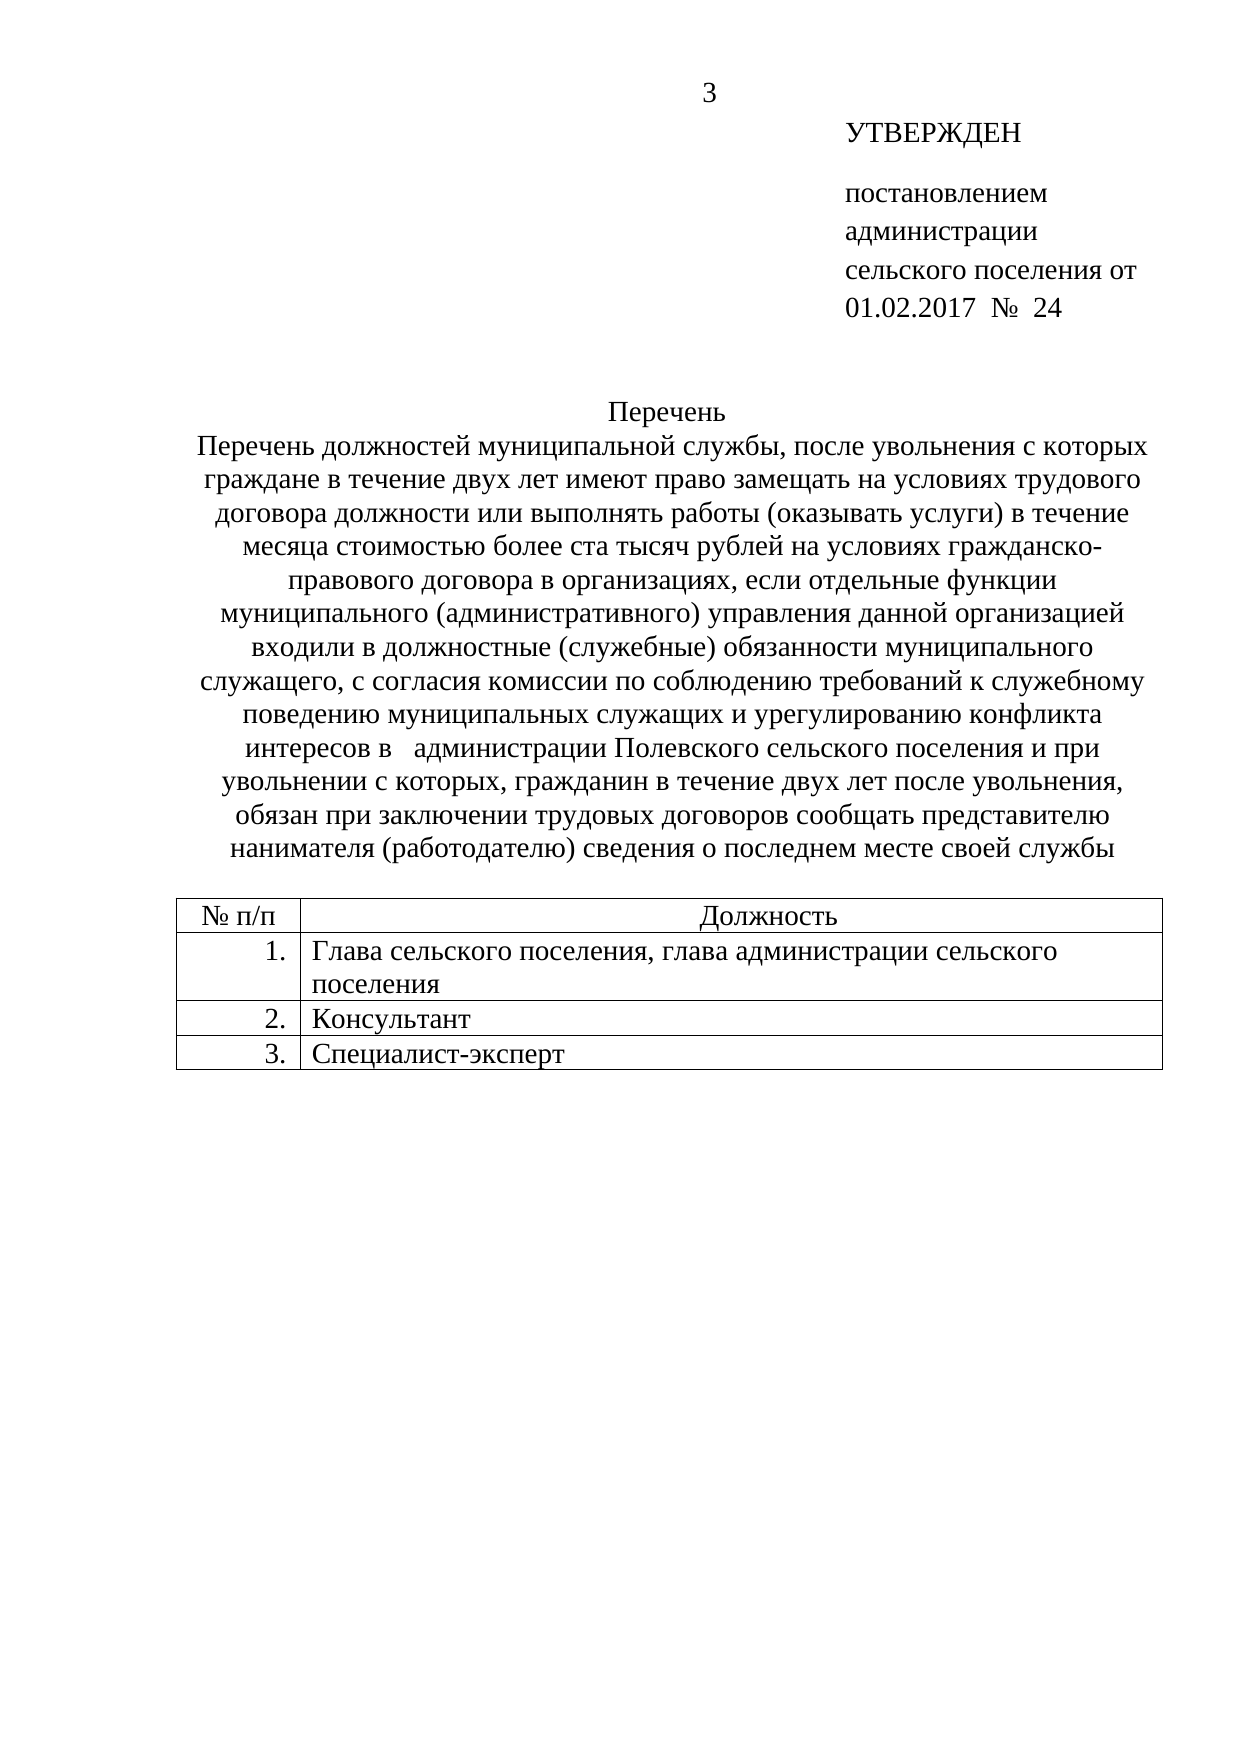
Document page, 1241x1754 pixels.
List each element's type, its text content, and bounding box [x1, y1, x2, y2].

table_cell Консультант [301, 1001, 1162, 1035]
text Перечень [187, 394, 1146, 428]
table_cell 2. [177, 1001, 300, 1035]
table_cell 3. [177, 1036, 300, 1069]
text Перечень должностей муниципальной службы, после увольнения с которых граждане в течение двух лет имеют право замещать на условиях трудового договора должности или выполнять работы (оказывать услуги) в течение месяца стоимостью более ста тысяч рублей на условиях гражданско-правового договора в организациях, если отдельные функции муниципального (административного) управления данной организацией входили в должностные (служебные) обязанности муниципального служащего, с согласия комиссии по соблюдению требований к служебному поведению муниципальных служащих и урегулированию конфликта интересов в администрации Полевского сельского поселения и при увольнении с которых, гражданин в течение двух лет после увольнения, обязан при заключении трудовых договоров сообщать представителю нанимателя (работодателю) сведения о последнем месте своей службы [187, 428, 1157, 864]
table_cell 1. [177, 933, 300, 1000]
table_cell Специалист-эксперт [301, 1036, 1162, 1069]
table_header № п/п [177, 899, 300, 932]
table_cell Глава сельского поселения, глава администрации сельского поселения [301, 933, 1162, 1000]
table_header Должность [301, 899, 1162, 932]
